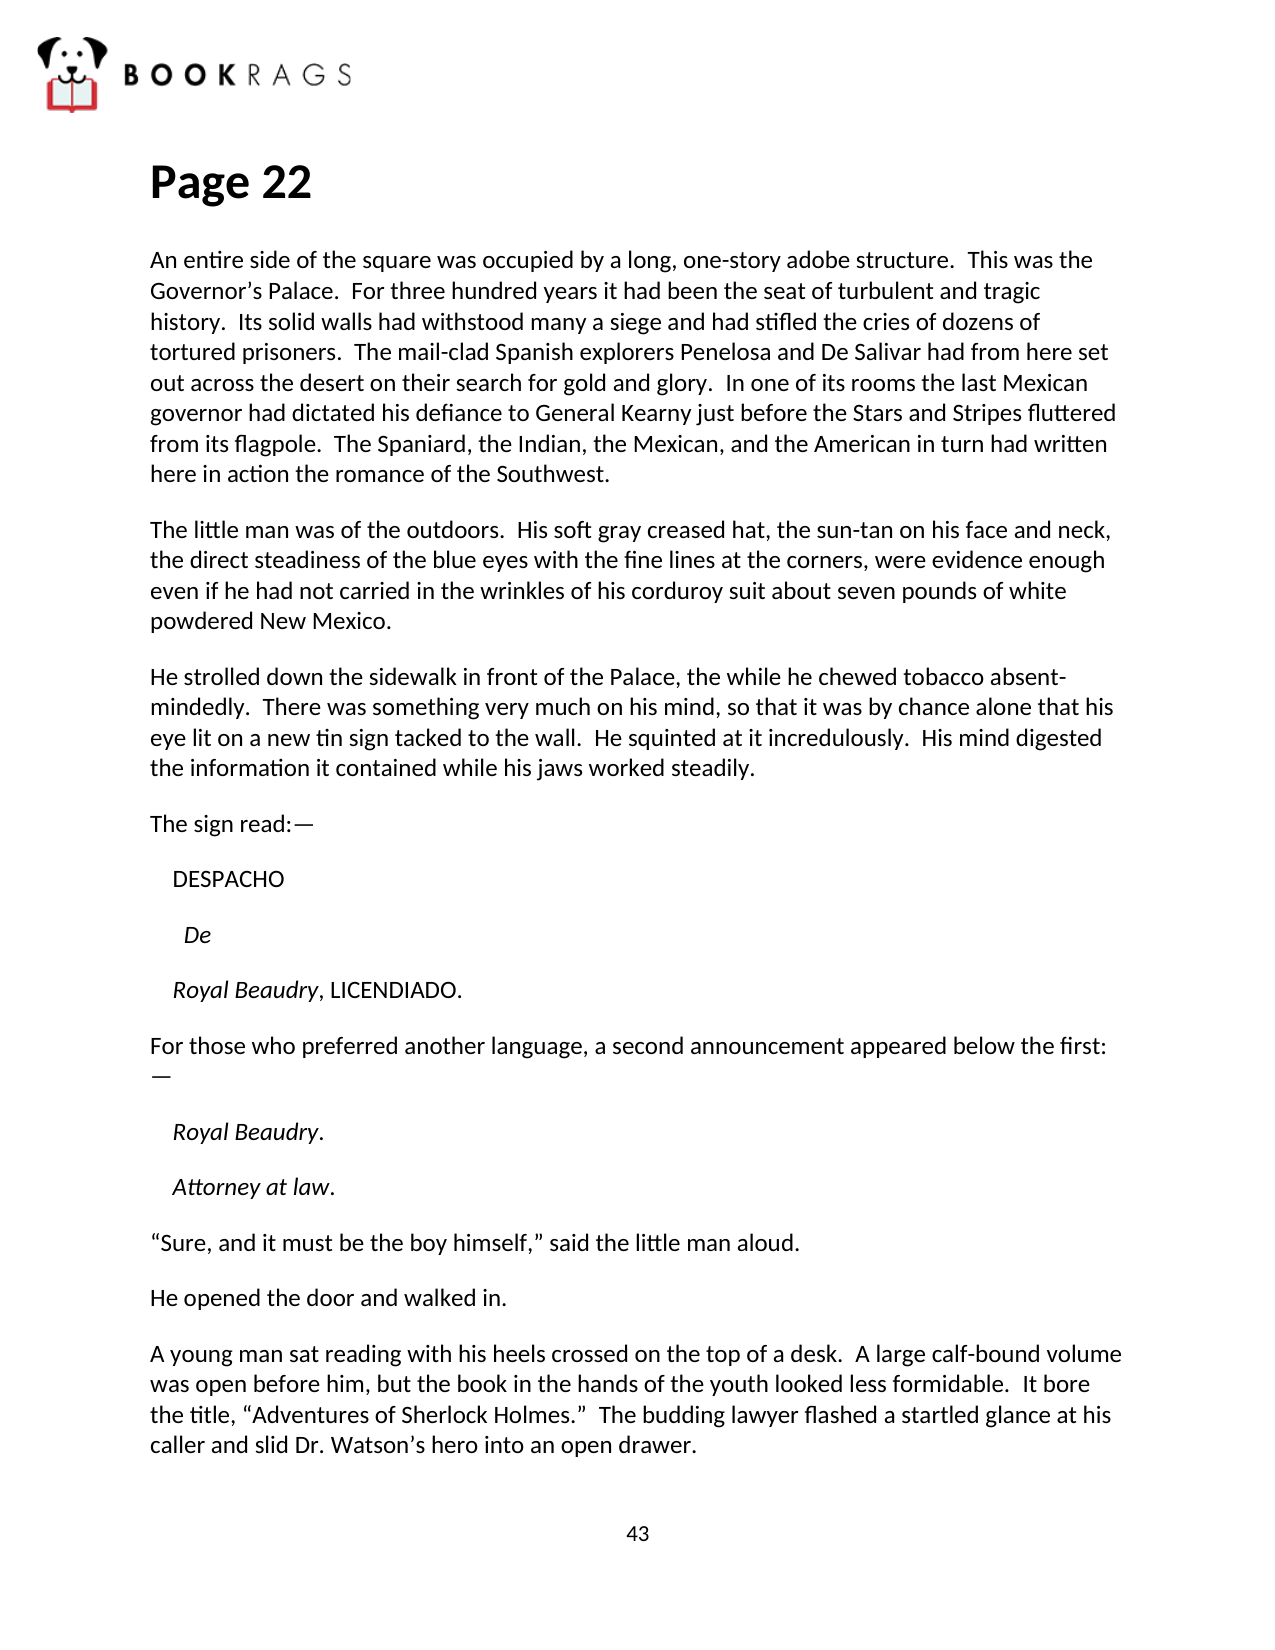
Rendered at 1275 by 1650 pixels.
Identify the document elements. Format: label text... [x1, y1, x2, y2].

text He strolled down the sidewalk in front of the Palace, the while he chewed tobacco absent-mindedly. There was something very much on his mind, so that it was by chance alone that his eye lit on a new tin sign tacked to the wall. He squinted at it incredulously. His mind digested the information it contained while his jaws worked steadily. [150, 661, 1125, 783]
text Royal Beaudry. [150, 1116, 1125, 1147]
text An entire side of the square was occupied by a long, one-story adobe structure. This was the Governor’s Palace. For three hundred years it had been the seat of turbulent and tragic history. Its solid walls had withstood many a siege and had stifled the cries of dozens of tortured prisoners. The mail-clad Spanish explorers Penelosa and De Salivar had from here set out across the desert on their search for gold and glory. In one of its rooms the last Mexican governor had dictated his defiance to General Kearny just before the Stars and Stripes fluttered from its flagpole. The Spaniard, the Indian, the Mexican, and the American in turn had written here in action the romance of the Southwest. [150, 244, 1125, 489]
text A young man sat reading with his heels crossed on the top of a desk. A large calf-bound volume was open before him, but the book in the hands of the youth looked less formidable. It bore the title, “Adventures of Sherlock Holmes.” The budding lawyer flashed a startled glance at his caller and slid Dr. Watson’s hero into an open drawer. [150, 1338, 1125, 1460]
text De [150, 919, 1125, 949]
text Attorney at law. [150, 1172, 1125, 1202]
text Royal Beaudry, LICENDIADO. [150, 974, 1125, 1005]
text The little man was of the outdoors. His soft gray creased hat, the sun-tan on his face and neck, the direct steadiness of the blue eyes with the fine lines at the corners, were evidence enough even if he had not carried in the wrinkles of his corduroy suit about seven pounds of white powdered New Mexico. [150, 514, 1125, 636]
text DESPACHO [150, 863, 1125, 894]
text The sign read:—­ [150, 808, 1125, 838]
text He opened the door and walked in. [150, 1283, 1125, 1313]
text Page 22 [150, 150, 1125, 211]
text For those who preferred another language, a second announcement appeared below the first:—­ [150, 1030, 1125, 1091]
picture [37, 37, 351, 113]
text “Sure, and it must be the boy himself,” said the little man aloud. [150, 1227, 1125, 1258]
